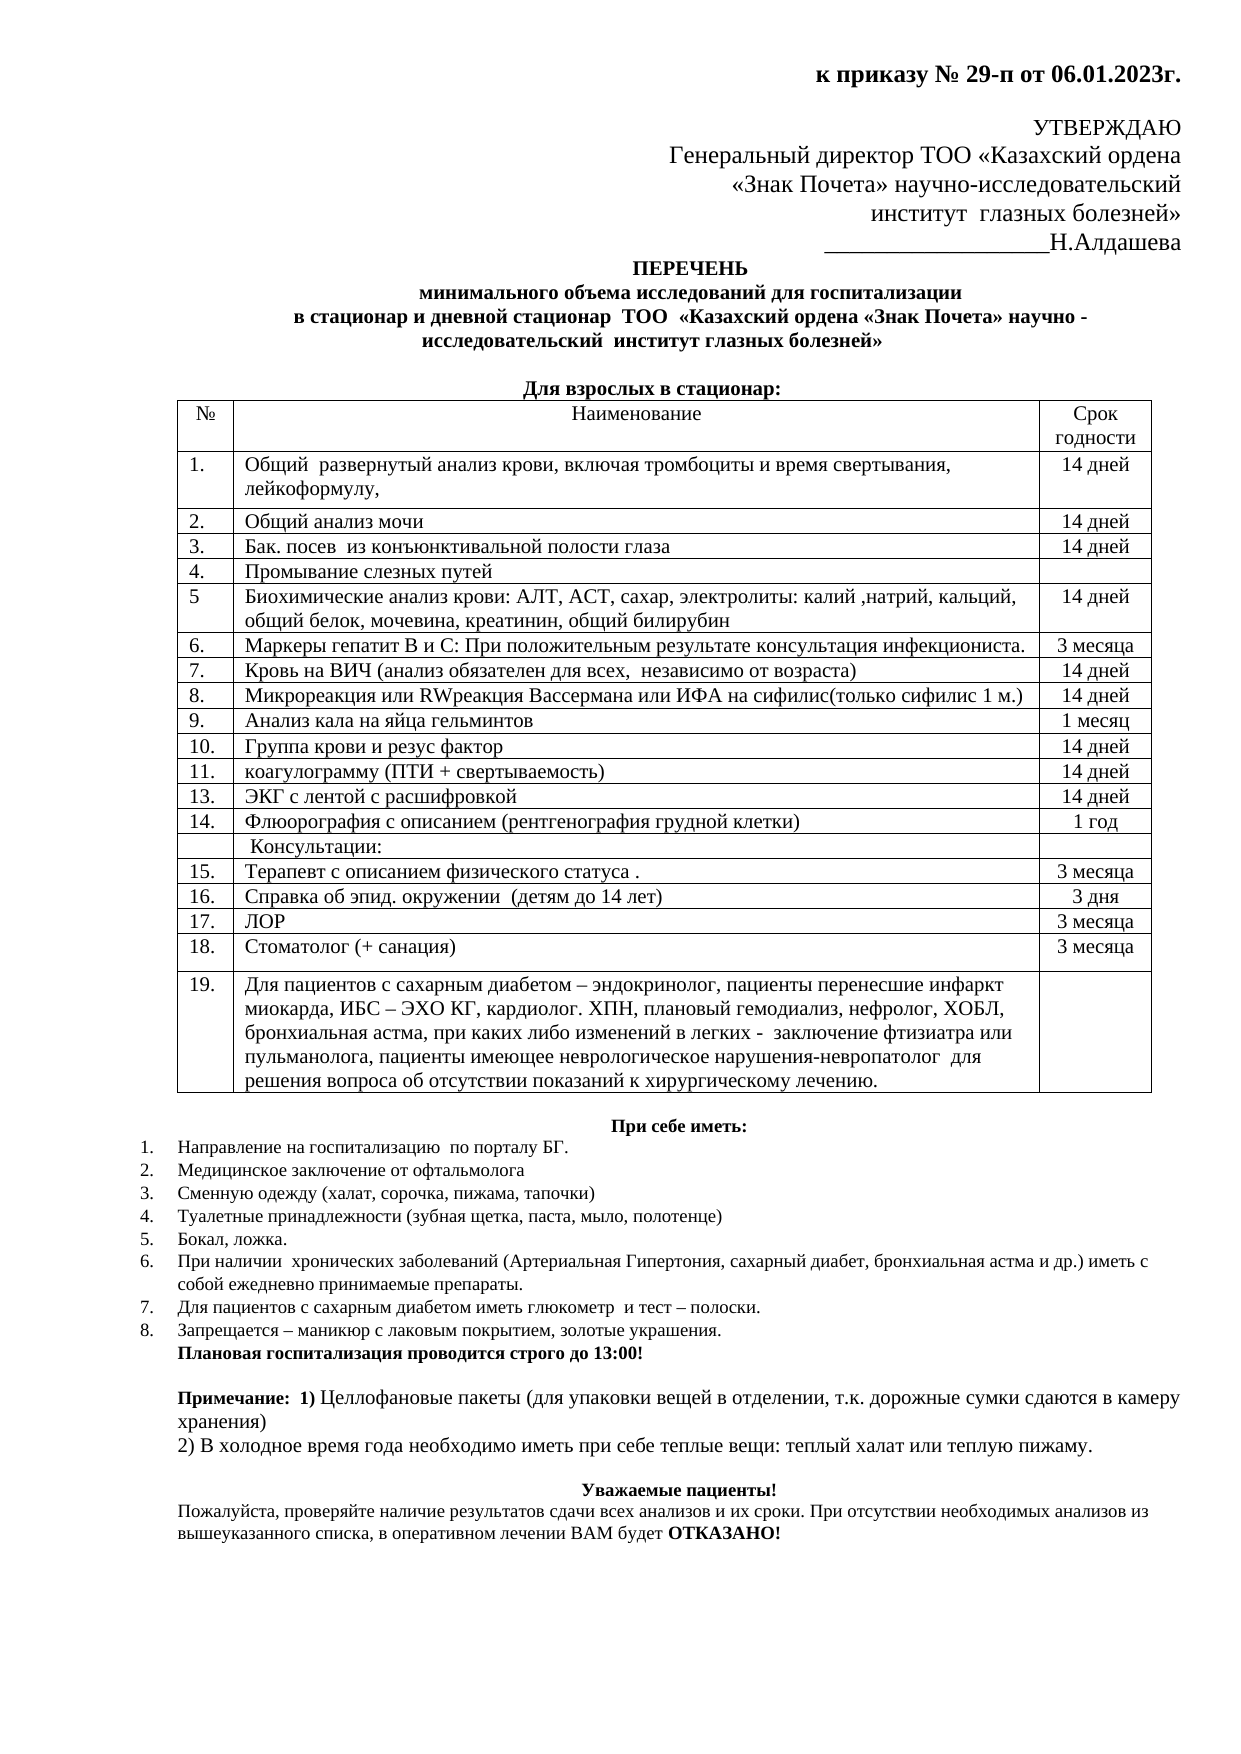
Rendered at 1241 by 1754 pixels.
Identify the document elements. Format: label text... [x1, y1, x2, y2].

table_cell 11. [178, 759, 233, 783]
text Генеральный директор ТОО «Казахский ордена [177, 141, 1181, 169]
table_header № [178, 401, 233, 451]
table_cell Бак. посев из конъюнктивальной полости глаза [234, 534, 1039, 558]
text __________________Н.Алдашева [177, 227, 1181, 256]
table_cell 6. [178, 633, 233, 657]
table_cell 14 дней [1040, 734, 1151, 758]
table_cell 3 месяца [1040, 934, 1151, 971]
table_cell 19. [178, 972, 233, 1092]
table_cell Справка об эпид. окружении (детям до 14 лет) [234, 884, 1039, 908]
table_cell Группа крови и резус фактор [234, 734, 1039, 758]
table_cell 10. [178, 734, 233, 758]
table_cell 14 дней [1040, 452, 1151, 508]
table_cell Маркеры гепатит В и С: При положительным результате консультация инфекциониста. [234, 633, 1039, 657]
text Плановая госпитализация проводится строго до 13:00! [177, 1342, 1181, 1363]
table_cell [1040, 972, 1151, 1092]
table_cell Анализ кала на яйца гельминтов [234, 709, 1039, 732]
table_cell Флюорография с описанием (рентгенография грудной клетки) [234, 809, 1039, 833]
table_cell Общий развернутый анализ крови, включая тромбоциты и время свертывания, лейкоформулу, [234, 452, 1039, 508]
table_cell 14 дней [1040, 584, 1151, 632]
table_cell 16. [178, 884, 233, 908]
text Примечание: 1) Целлофановые пакеты (для упаковки вещей в отделении, т.к. дорожные сумки сдаются в камеру хранения) [177, 1385, 1181, 1433]
table_cell 14 дней [1040, 534, 1151, 558]
table_cell 13. [178, 784, 233, 808]
table_cell 18. [178, 934, 233, 971]
table_cell 14 дней [1040, 784, 1151, 808]
table_cell 2. [178, 509, 233, 533]
table_cell 7. [178, 658, 233, 682]
text «Знак Почета» научно-исследовательский [177, 169, 1181, 198]
table_cell 3 месяца [1040, 909, 1151, 933]
table_cell 3 месяца [1040, 859, 1151, 883]
text УТВЕРЖДАЮ [177, 114, 1181, 141]
text к приказу № 29-п от 06.01.2023г. [177, 59, 1181, 88]
table_cell Промывание слезных путей [234, 559, 1039, 583]
list При наличии хронических заболеваний (Артериальная Гипертония, сахарный диабет, бронхиальная астма и др.) иметь с собой ежедневно принимаемые препараты. [140, 1250, 1181, 1295]
table_cell 3 месяца [1040, 633, 1151, 657]
table_cell 14 дней [1040, 759, 1151, 783]
table_cell 3 дня [1040, 884, 1151, 908]
table_cell 1 год [1040, 809, 1151, 833]
table_cell Стоматолог (+ санация) [234, 934, 1039, 971]
table_cell 4. [178, 559, 233, 583]
table_cell 9. [178, 709, 233, 732]
table_cell Терапевт с описанием физического статуса . [234, 859, 1039, 883]
table_cell Микрореакция или RWреакция Вассермана или ИФА на сифилис(только сифилис 1 м.) [234, 683, 1039, 707]
table_cell 8. [178, 683, 233, 707]
text Для взрослых в стационар: [177, 376, 1127, 400]
table_cell Общий анализ мочи [234, 509, 1039, 533]
table_cell 17. [178, 909, 233, 933]
table_cell Консультации: [234, 834, 1039, 858]
table_cell [1040, 559, 1151, 583]
list Медицинское заключение от офтальмолога [140, 1159, 1181, 1181]
table_cell коагулограмму (ПТИ + свертываемость) [234, 759, 1039, 783]
table_cell 3. [178, 534, 233, 558]
table_cell ЭКГ с лентой с расшифровкой [234, 784, 1039, 808]
text 2) В холодное время года необходимо иметь при себе теплые вещи: теплый халат или теплую пижаму. [177, 1433, 1181, 1457]
list Для пациентов с сахарным диабетом иметь глюкометр и тест – полоски. [140, 1296, 1181, 1317]
table_cell ЛОР [234, 909, 1039, 933]
list Запрещается – маникюр с лаковым покрытием, золотые украшения. [140, 1319, 1181, 1340]
table_cell 14 дней [1040, 509, 1151, 533]
text институт глазных болезней» [177, 198, 1181, 227]
text Пожалуйста, проверяйте наличие результатов сдачи всех анализов и их сроки. При отсутствии необходимых анализов из вышеуказанного списка, в оперативном лечении ВАМ будет ОТКАЗАНО! [177, 1500, 1181, 1543]
list Бокал, ложка. [140, 1227, 1181, 1249]
text При себе иметь: [177, 1115, 1181, 1136]
table_cell Кровь на ВИЧ (анализ обязателен для всех, независимо от возраста) [234, 658, 1039, 682]
table_cell 15. [178, 859, 233, 883]
table_cell [178, 834, 233, 858]
list Сменную одежду (халат, сорочка, пижама, тапочки) [140, 1182, 1181, 1203]
text в стационар и дневной стационар ТОО «Казахский ордена «Знак Почета» научно - исследовательский институт глазных болезней» [177, 304, 1127, 352]
text минимального объема исследований для госпитализации [177, 279, 1127, 304]
table_cell 14 дней [1040, 658, 1151, 682]
table_cell [1040, 834, 1151, 858]
table_cell Для пациентов с сахарным диабетом – эндокринолог, пациенты перенесшие инфаркт миокарда, ИБС – ЭХО КГ, кардиолог. ХПН, плановый гемодиализ, нефролог, ХОБЛ, бронхиальная астма, при каких либо изменений в легких - заключение фтизиатра или пульманолога, пациенты имеющее неврологическое нарушения-невропатолог для решения вопроса об отсутствии показаний к хирургическому лечению. [234, 972, 1039, 1092]
table_header Срок годности [1040, 401, 1151, 451]
table_header Наименование [234, 401, 1039, 451]
list Направление на госпитализацию по порталу БГ. [140, 1136, 1181, 1158]
table_cell 1 месяц [1040, 709, 1151, 732]
table_cell 5 [178, 584, 233, 632]
table_cell 1. [178, 452, 233, 508]
text ПЕРЕЧЕНЬ [177, 256, 1127, 279]
table_cell Биохимические анализ крови: АЛТ, АСТ, сахар, электролиты: калий ,натрий, кальций, общий белок, мочевина, креатинин, общий билирубин [234, 584, 1039, 632]
table_cell 14 дней [1040, 683, 1151, 707]
text Уважаемые пациенты! [177, 1478, 1181, 1500]
table_cell 14. [178, 809, 233, 833]
list Туалетные принадлежности (зубная щетка, паста, мыло, полотенце) [140, 1205, 1181, 1226]
